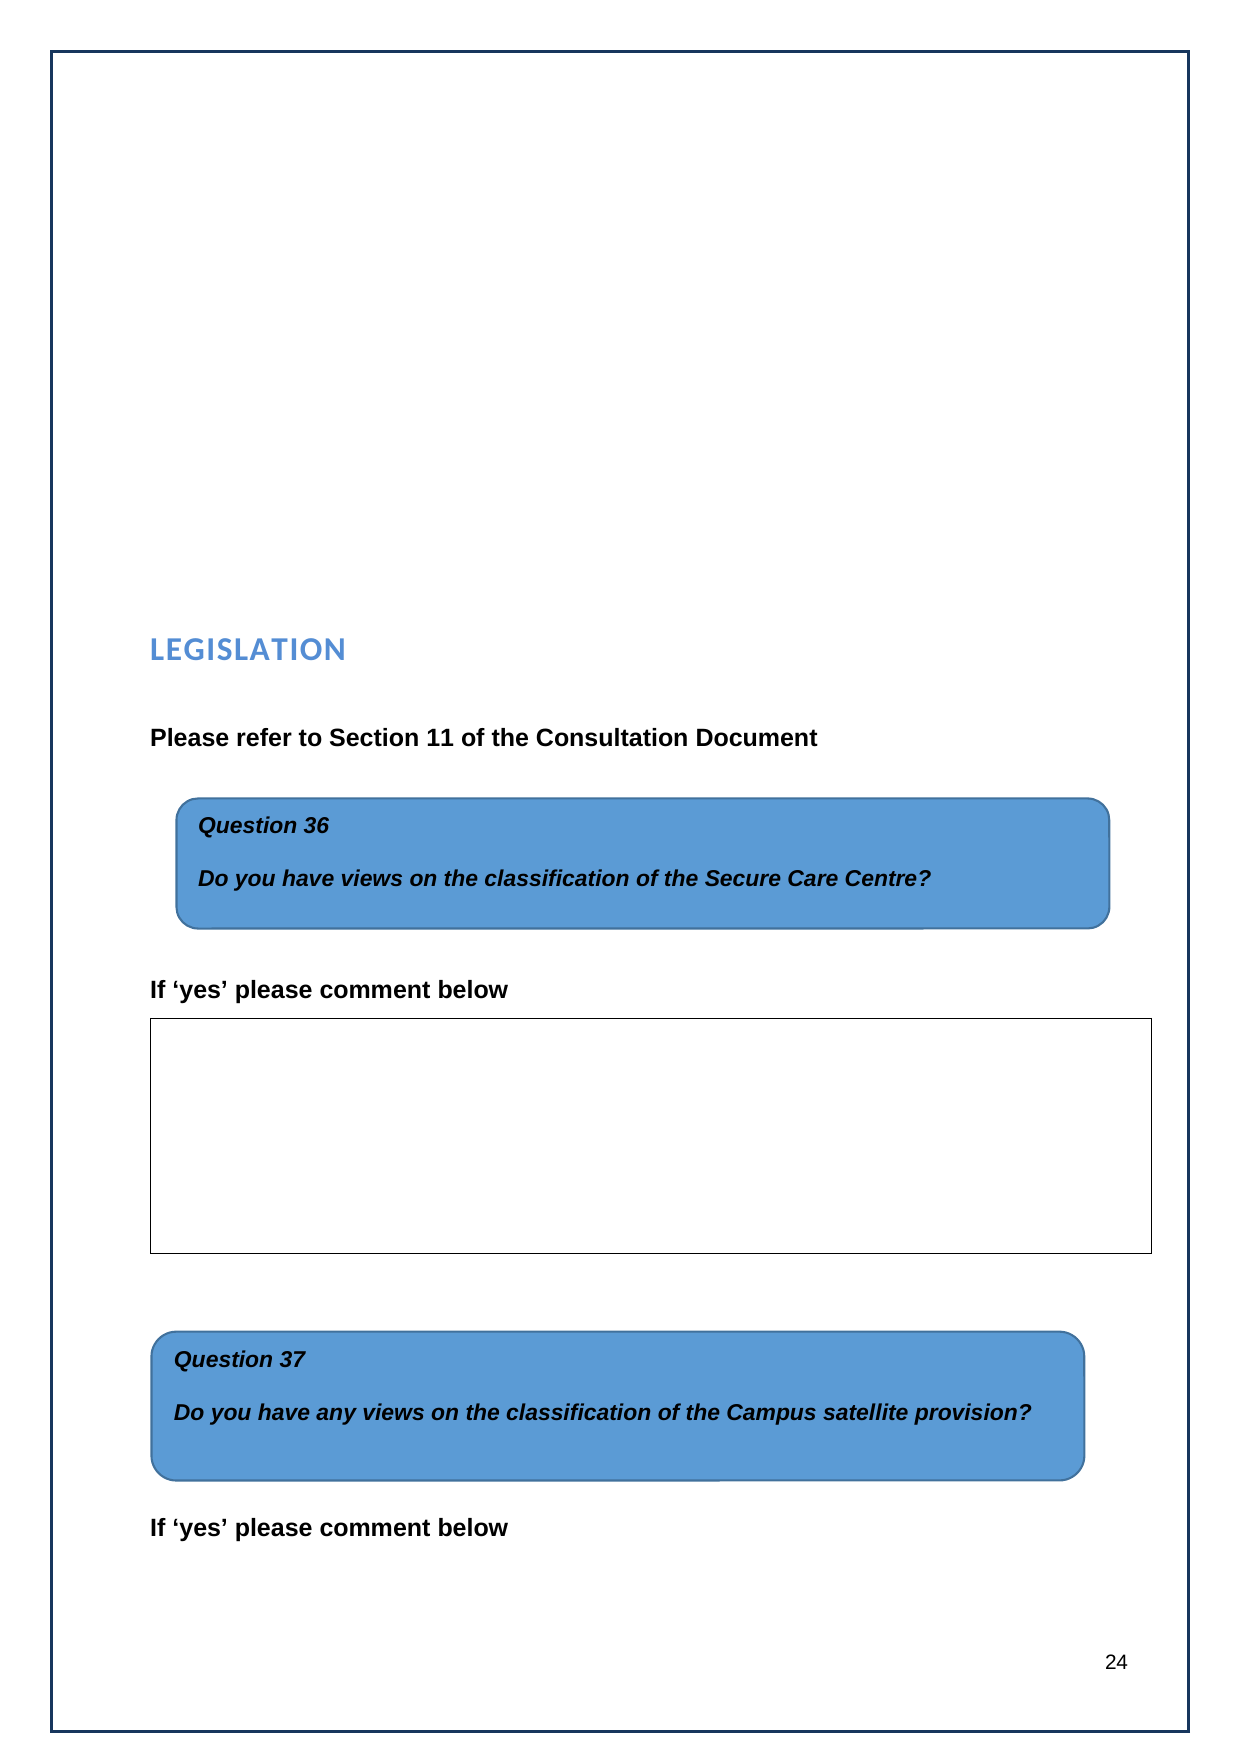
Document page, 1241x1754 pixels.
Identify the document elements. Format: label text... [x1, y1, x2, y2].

table_header [151, 1019, 1151, 1253]
text If ‘yes’ please comment below [150, 1513, 1128, 1541]
subtitle Legislation [150, 628, 1128, 669]
text If ‘yes’ please comment below [150, 975, 1128, 1003]
text Please refer to Section 11 of the Consultation Document [150, 723, 1128, 752]
